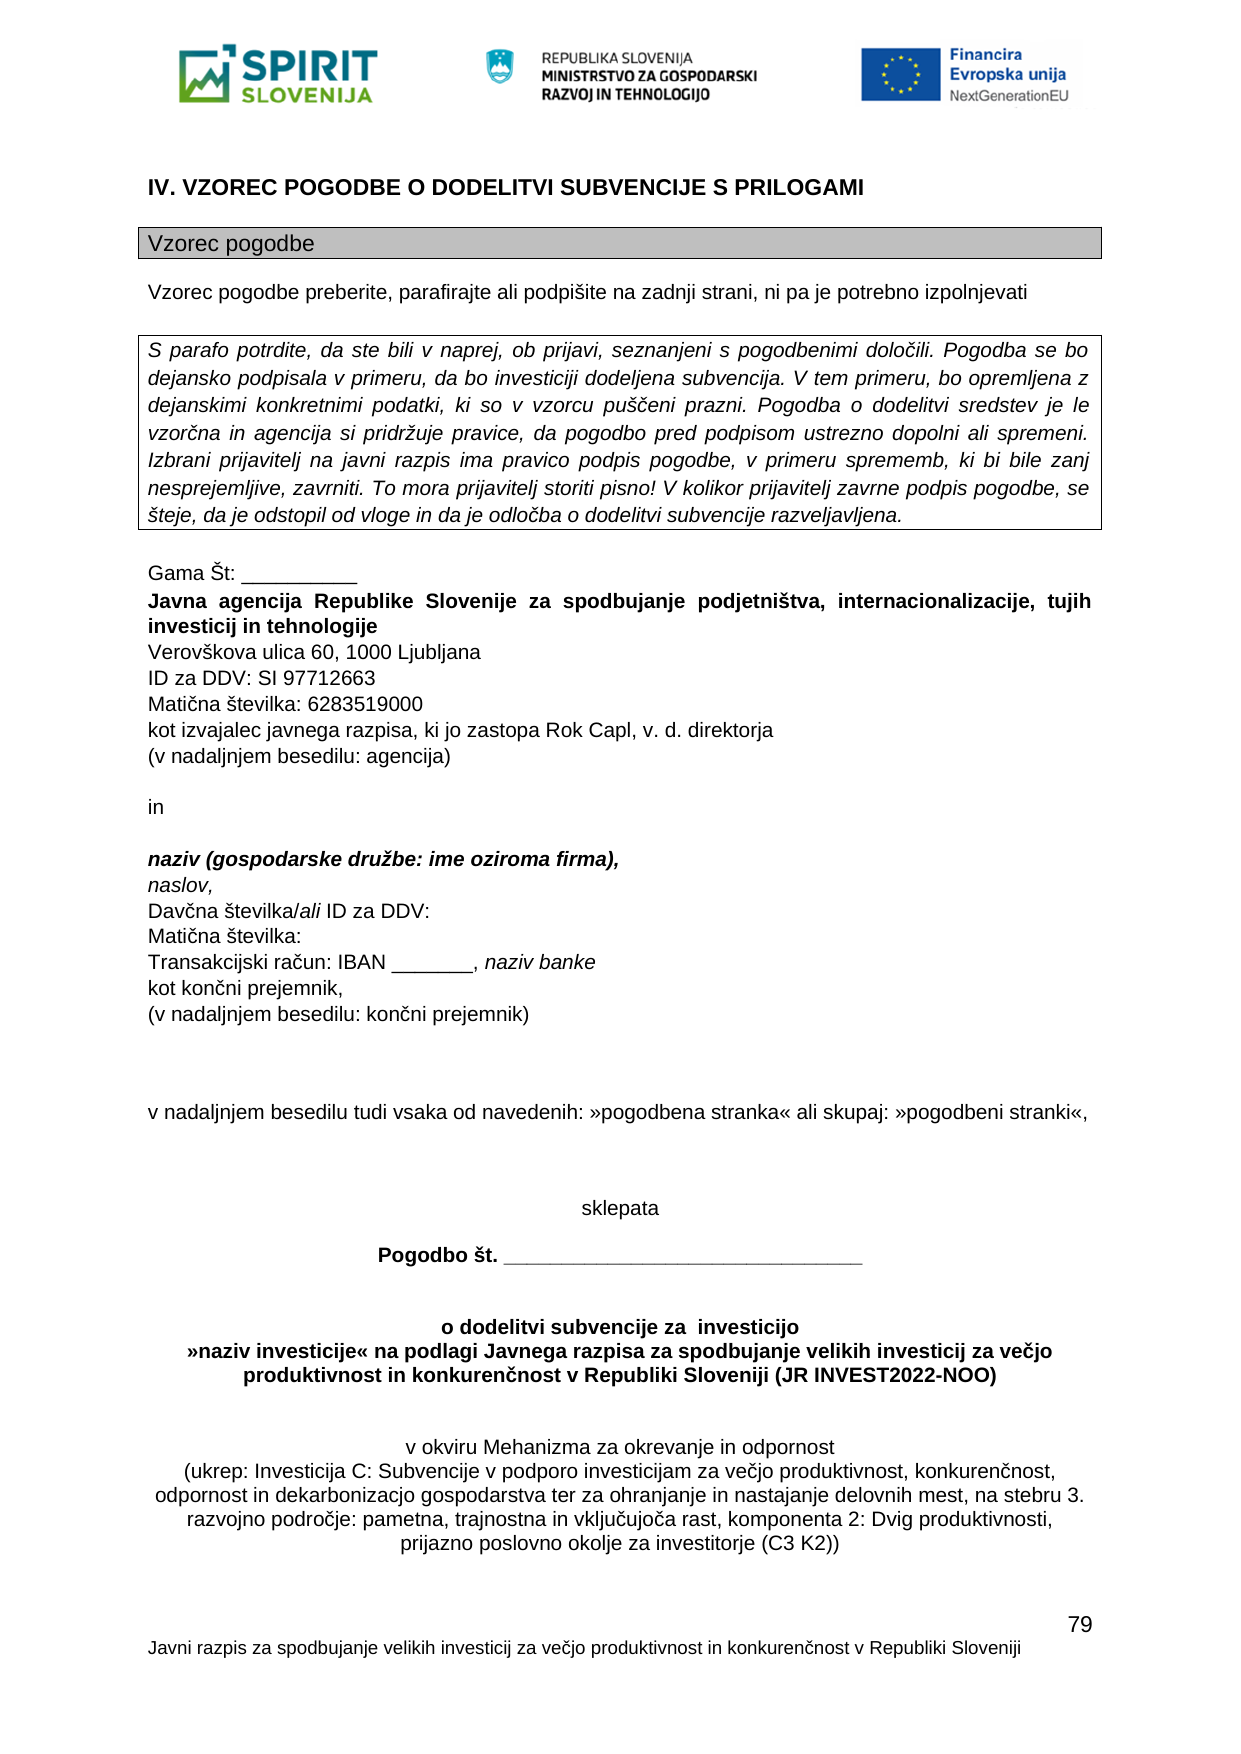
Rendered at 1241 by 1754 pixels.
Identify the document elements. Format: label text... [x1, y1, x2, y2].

text (ukrep: Investicija C: Subvencije v podporo investicijam za večjo produktivnost, konkurenčnost, odpornost in dekarbonizacjo gospodarstva ter za ohranjanje in nastajanje delovnih mest, na stebru 3. razvojno področje: pametna, trajnostna in vključujoča rast, komponenta 2: Dvig produktivnosti, prijazno poslovno okolje za investitorje (C3 K2)) [148, 1459, 1093, 1555]
text Javna agencija Republike Slovenije za spodbujanje podjetništva, internacionalizacije, tujih investicij in tehnologije [148, 588, 1093, 638]
text in [148, 795, 1093, 819]
picture [134, 9, 1144, 132]
text naslov, [148, 873, 1093, 897]
text (v nadaljnjem besedilu: končni prejemnik) [148, 1002, 1093, 1026]
text (v nadaljnjem besedilu: agencija) [148, 743, 1093, 767]
text Transakcijski račun: IBAN _______, naziv banke [148, 950, 1093, 974]
text Davčna številka/ali ID za DDV: [148, 898, 1093, 922]
text »naziv investicije« na podlagi Javnega razpisa za spodbujanje velikih investicij za večjo produktivnost in konkurenčnost v Republiki Sloveniji (JR INVEST2022-NOO) [148, 1339, 1093, 1387]
text naziv (gospodarske družbe: ime oziroma firma), [148, 847, 1093, 871]
text sklepata [148, 1195, 1093, 1219]
text Vzorec pogodbe preberite, parafirajte ali podpišite na zadnji strani, ni pa je potrebno izpolnjevati [148, 280, 1093, 304]
text Pogodbo št. _______________________________ [148, 1243, 1093, 1267]
text Verovškova ulica 60, 1000 Ljubljana [148, 640, 1093, 664]
text v okviru Mehanizma za okrevanje in odpornost [148, 1435, 1093, 1459]
text Matična številka: [148, 924, 1093, 948]
text Vzorec pogodbe [139, 228, 1101, 258]
text kot izvajalec javnega razpisa, ki jo zastopa Rok Capl, v. d. direktorja [148, 718, 1093, 742]
text Gama Št: __________ [148, 561, 1093, 585]
text v nadaljnjem besedilu tudi vsaka od navedenih: »pogodbena stranka« ali skupaj: »pogodbeni stranki«, [148, 1099, 1093, 1123]
text Matična številka: 6283519000 [148, 692, 1093, 716]
text ID za DDV: SI 97712663 [148, 666, 1093, 690]
text S parafo potrdite, da ste bili v naprej, ob prijavi, seznanjeni s pogodbenimi določili. Pogodba se bo dejansko podpisala v primeru, da bo investiciji dodeljena subvencija. V tem primeru, bo opremljena z dejanskimi konkretnimi podatki, ki so v vzorcu puščeni prazni. Pogodba o dodelitvi sredstev je le vzorčna in agencija si pridržuje pravice, da pogodbo pred podpisom ustrezno dopolni ali spremeni. Izbrani prijavitelj na javni razpis ima pravico podpis pogodbe, v primeru sprememb, ki bi bile zanj nesprejemljive, zavrniti. To mora prijavitelj storiti pisno! V kolikor prijavitelj zavrne podpis pogodbe, se šteje, da je odstopil od vloge in da je odločba o dodelitvi subvencije razveljavljena. [139, 336, 1101, 529]
text o dodelitvi subvencije za investicijo [148, 1315, 1093, 1339]
text IV. VZOREC POGODBE O DODELITVI SUBVENCIJE S PRILOGAMI [148, 174, 1093, 200]
text kot končni prejemnik, [148, 976, 1093, 1000]
